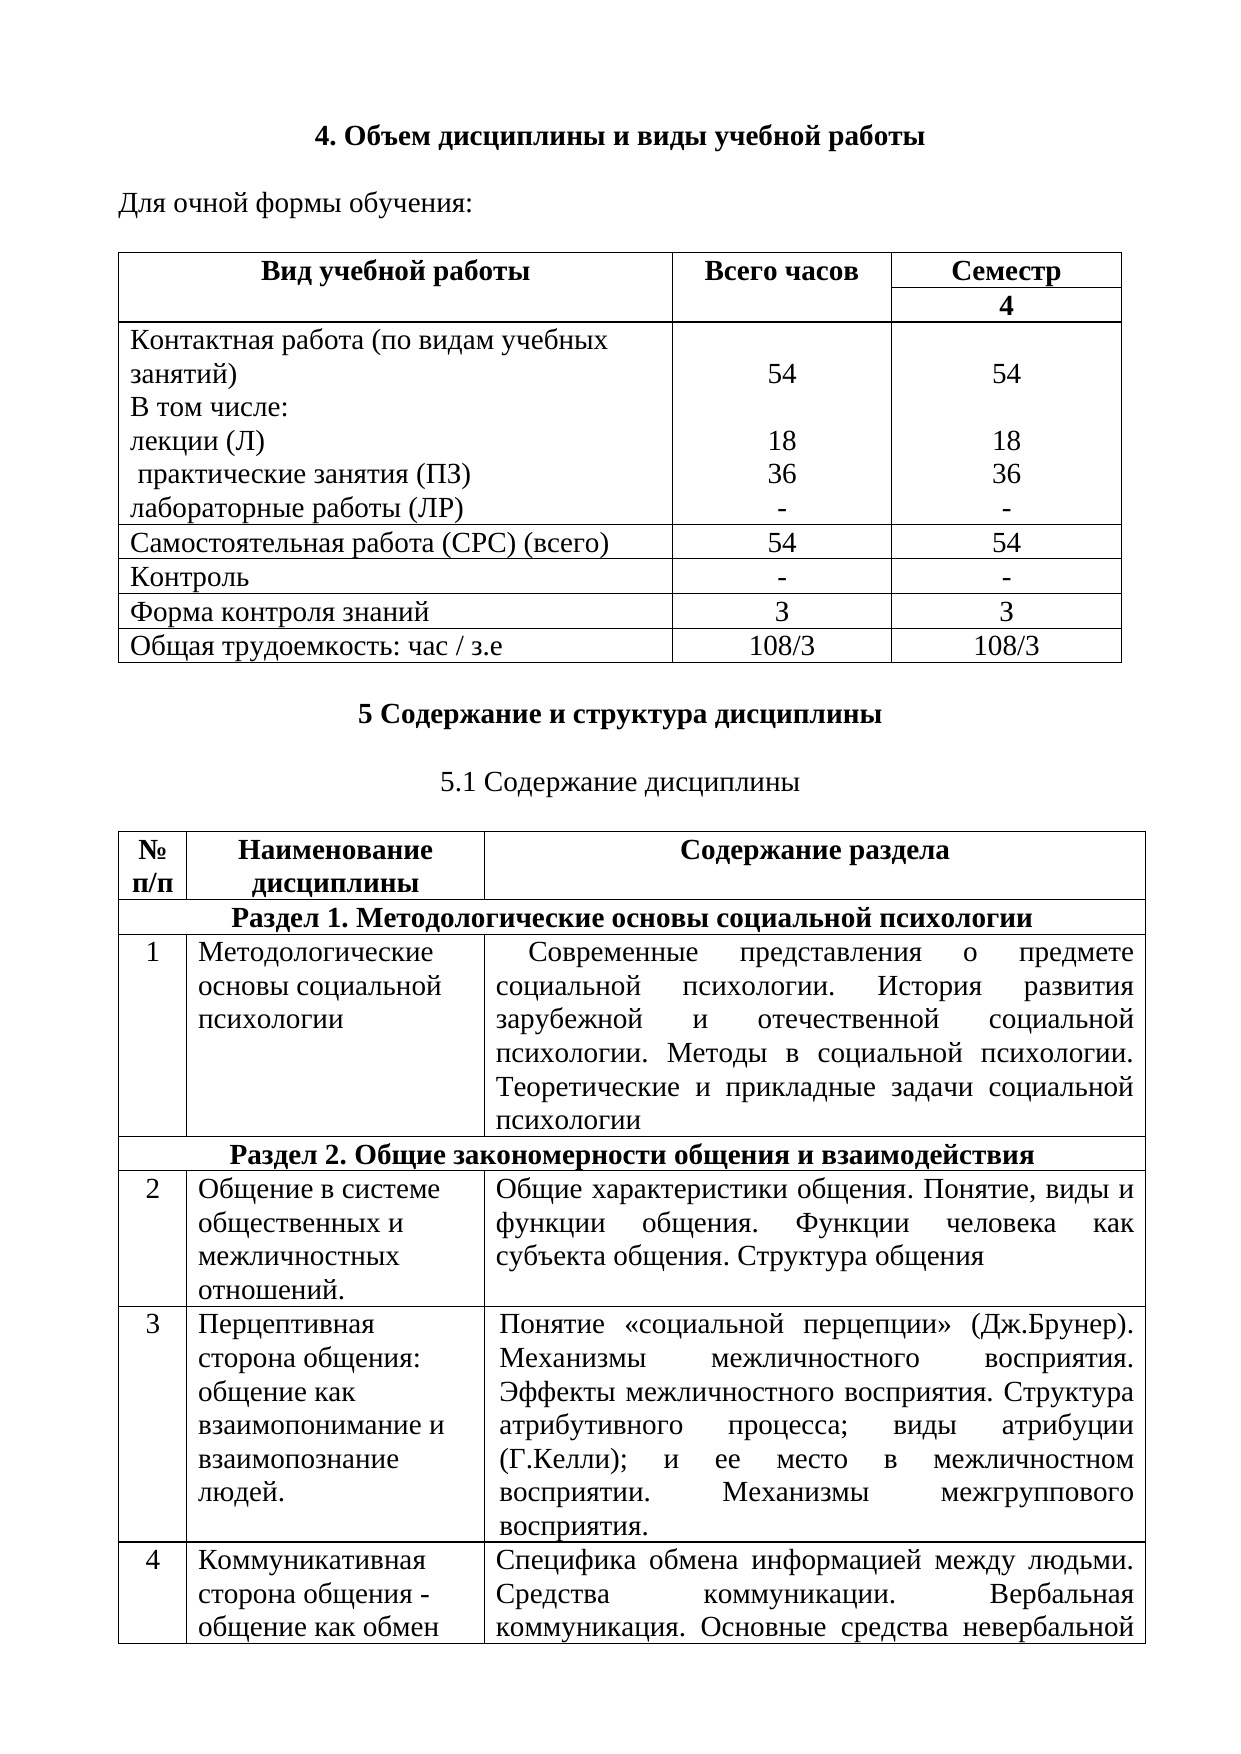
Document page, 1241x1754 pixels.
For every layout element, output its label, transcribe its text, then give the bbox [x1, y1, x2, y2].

table_header Наименование дисциплины [187, 832, 484, 899]
table_cell 54 [892, 525, 1121, 558]
table_cell Понятие «социальной перцепции» (Дж.Брунер). Механизмы межличностного восприятия. Эффекты межличностного восприятия. Структура атрибутивного процесса; виды атрибуции (Г.Келли); и ее место в межличностном восприятии. Механизмы межгруппового восприятия. [485, 1307, 1145, 1541]
table_header Содержание раздела [485, 832, 1145, 899]
table_cell 4 [892, 288, 1121, 321]
table_cell - [673, 559, 891, 593]
table_cell Общие характеристики общения. Понятие, виды и функции общения. Функции человека как субъекта общения. Структура общения [485, 1171, 1145, 1306]
table_cell Раздел 2. Общие закономерности общения и взаимодействия [119, 1137, 1145, 1170]
table_header Вид учебной работы [119, 253, 672, 321]
table_cell Форма контроля знаний [119, 594, 672, 627]
table_cell Перцептивная сторона общения: общение как взаимопонимание и взаимопознание людей. [187, 1307, 484, 1541]
table_header Семестр [892, 253, 1121, 287]
table_cell 4 [119, 1543, 186, 1643]
table_cell Общая трудоемкость: час / з.е [119, 629, 672, 662]
table_cell Самостоятельная работа (СРС) (всего) [119, 525, 672, 558]
table_cell З [673, 594, 891, 627]
table_cell 54 [673, 525, 891, 558]
table_cell 3 [119, 1307, 186, 1541]
table_cell 108/3 [892, 629, 1121, 662]
table_cell 54 18 36 - [892, 323, 1121, 524]
table_cell 54 18 36 - [673, 323, 891, 524]
table_cell Общение в системе общественных и межличностных отношений. [187, 1171, 484, 1306]
table_header № п/п [119, 832, 186, 899]
table_cell 108/3 [673, 629, 891, 662]
table_cell Контроль [119, 559, 672, 593]
table_cell Методологические основы социальной психологии [187, 935, 484, 1136]
table_cell Современные представления о предмете социальной психологии. История развития зарубежной и отечественной социальной психологии. Методы в социальной психологии. Теоретические и прикладные задачи социальной психологии [485, 935, 1145, 1136]
table_cell 2 [119, 1171, 186, 1306]
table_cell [485, 1543, 1145, 1643]
table_cell Контактная работа (по видам учебных занятий) В том числе: лекции (Л) практические занятия (ПЗ) лабораторные работы (ЛР) [119, 323, 672, 524]
text 5.1 Содержание дисциплины [118, 764, 1122, 797]
text 5 Содержание и структура дисциплины [118, 697, 1122, 730]
table_cell Раздел 1. Методологические основы социальной психологии [119, 900, 1145, 933]
table_cell 1 [119, 935, 186, 1136]
text 4. Объем дисциплины и виды учебной работы [118, 118, 1122, 152]
table_header Всего часов [673, 253, 891, 321]
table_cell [187, 1543, 484, 1643]
text Для очной формы обучения: [118, 185, 1122, 219]
table_cell З [892, 594, 1121, 627]
table_cell - [892, 559, 1121, 593]
